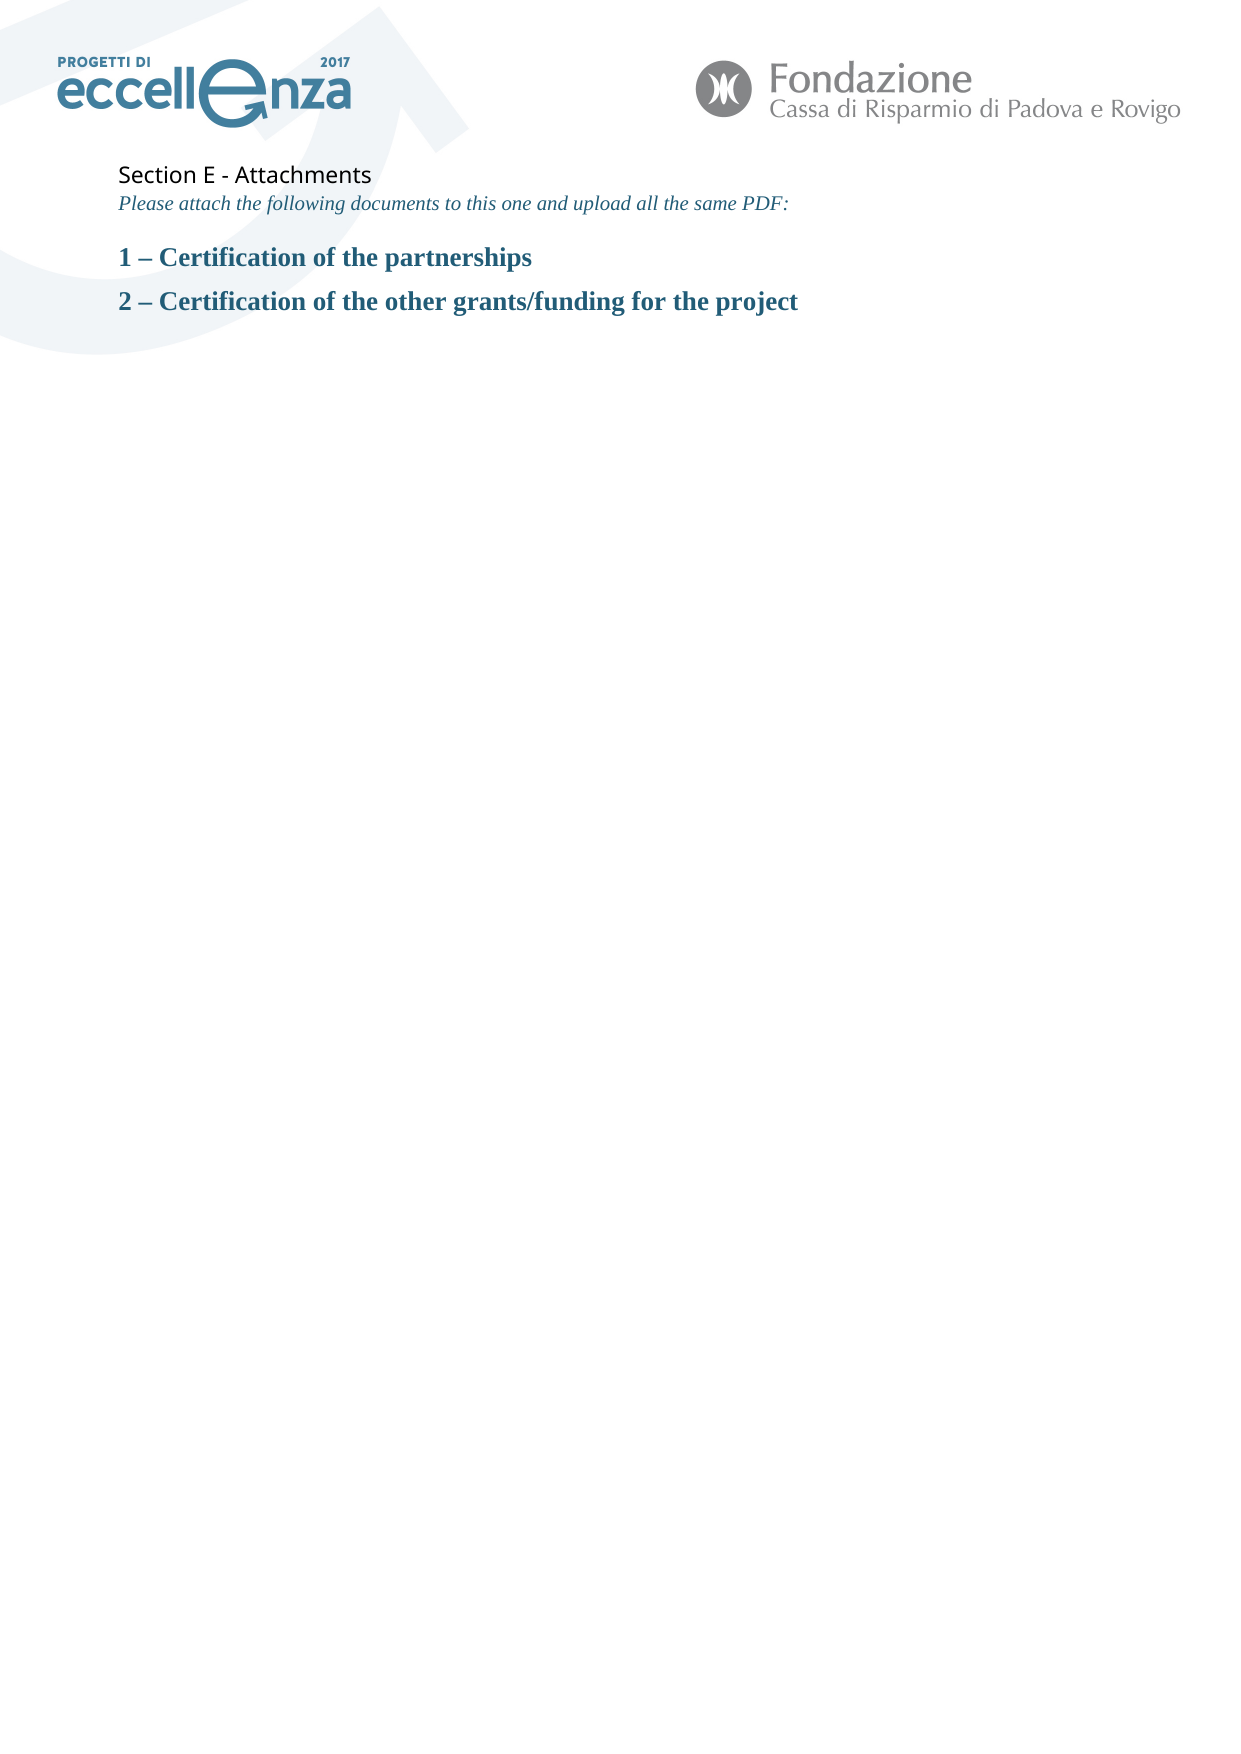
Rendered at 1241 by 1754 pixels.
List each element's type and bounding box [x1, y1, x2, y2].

picture [0, 0, 1239, 378]
